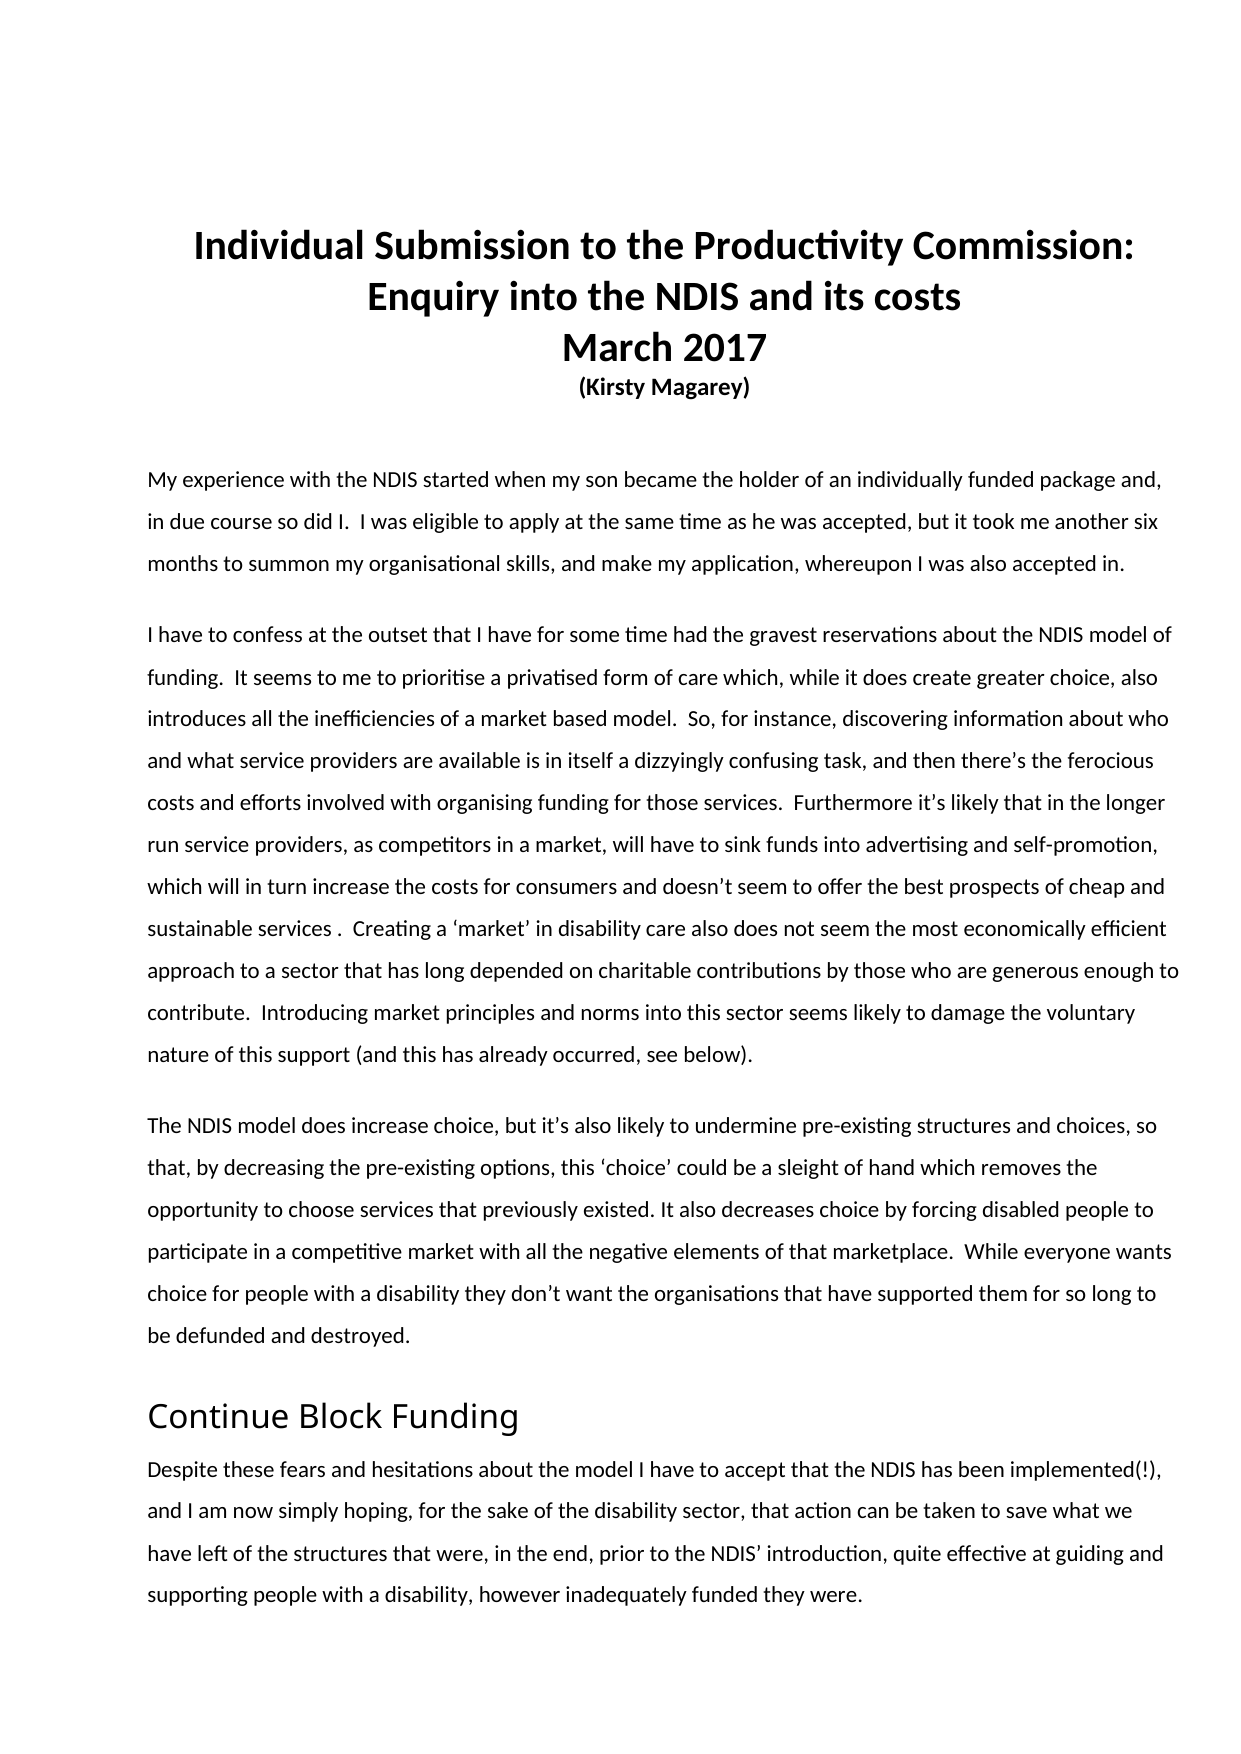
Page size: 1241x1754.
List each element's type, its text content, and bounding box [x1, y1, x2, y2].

text Despite these fears and hesitations about the model I have to accept that the NDIS has been implemented(!), and I am now simply hoping, for the sake of the disability sector, that action can be taken to save what we have left of the structures that were, in the end, prior to the NDIS’ introduction, quite effective at guiding and supporting people with a disability, however inadequately funded they were. [147, 1455, 1182, 1609]
text March 2017 [147, 321, 1182, 371]
text My experience with the NDIS started when my son became the holder of an individually funded package and, in due course so did I. I was eligible to apply at the same time as he was accepted, but it took me another six months to summon my organisational skills, and make my application, whereupon I was also accepted in. [147, 466, 1182, 577]
text The NDIS model does increase choice, but it’s also likely to undermine pre-existing structures and choices, so that, by decreasing the pre-existing options, this ‘choice’ could be a sleight of hand which removes the opportunity to choose services that previously existed. It also decreases choice by forcing disabled people to participate in a competitive market with all the negative elements of that marketplace. While everyone wants choice for people with a disability they don’t want the organisations that have supported them for so long to be defunded and destroyed. [147, 1112, 1182, 1349]
text Enquiry into the NDIS and its costs [147, 270, 1182, 321]
subtitle Continue Block Funding [147, 1393, 1182, 1438]
text Individual Submission to the Productivity Commission: [147, 219, 1182, 270]
text (Kirsty Magarey) [147, 371, 1182, 402]
text I have to confess at the outset that I have for some time had the gravest reservations about the NDIS model of funding. It seems to me to prioritise a privatised form of care which, while it does create greater choice, also introduces all the inefficiencies of a market based model. So, for instance, discovering information about who and what service providers are available is in itself a dizzyingly confusing task, and then there’s the ferocious costs and efforts involved with organising funding for those services. Furthermore it’s likely that in the longer run service providers, as competitors in a market, will have to sink funds into advertising and self-promotion, which will in turn increase the costs for consumers and doesn’t seem to offer the best prospects of cheap and sustainable services . Creating a ‘market’ in disability care also does not seem the most economically efficient approach to a sector that has long depended on charitable contributions by those who are generous enough to contribute. Introducing market principles and norms into this sector seems likely to damage the voluntary nature of this support (and this has already occurred, see below). [147, 621, 1182, 1068]
